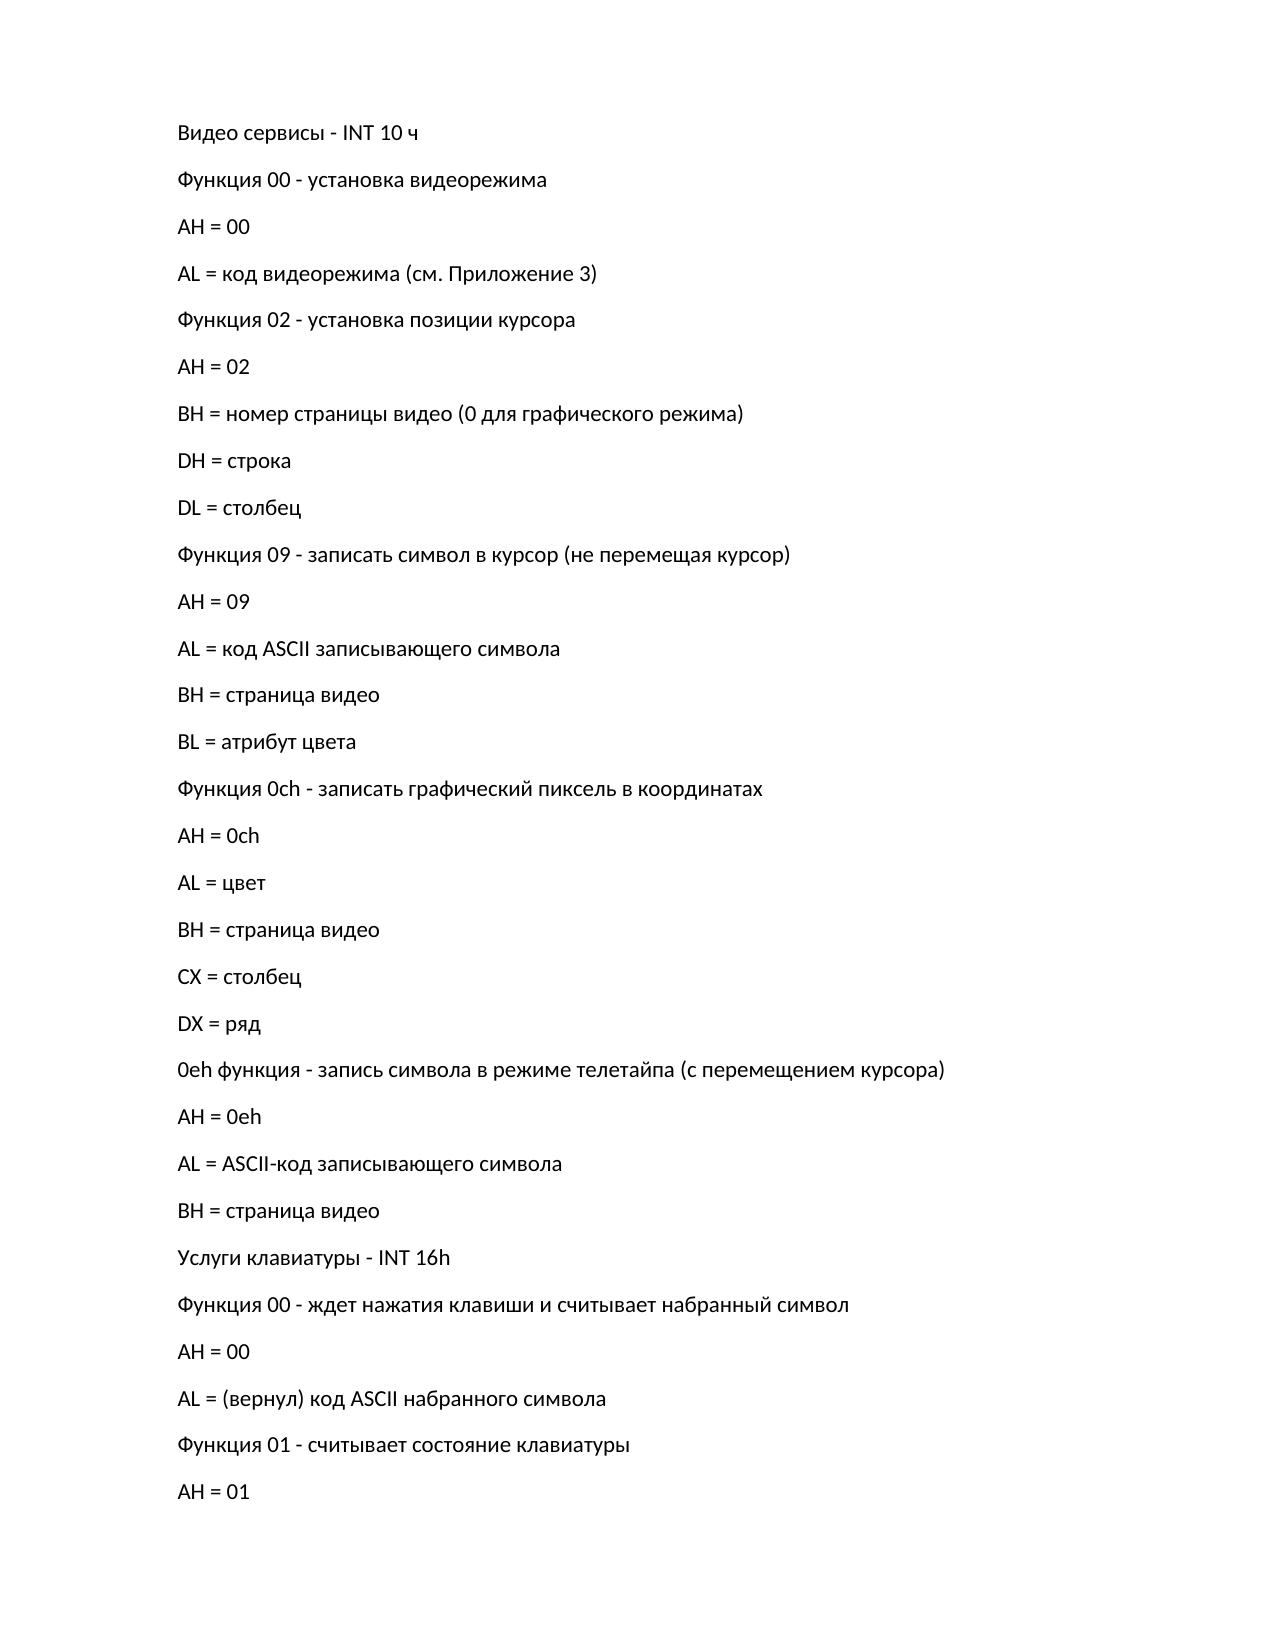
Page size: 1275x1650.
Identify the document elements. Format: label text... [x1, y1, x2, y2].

text AH = 09 [177, 587, 1186, 615]
text Услуги клавиатуры - INT 16h [177, 1243, 1186, 1271]
text Функция 09 - записать символ в курсор (не перемещая курсор) [177, 540, 1186, 568]
text 0eh функция - запись символа в режиме телетайпа (с перемещением курсора) [177, 1056, 1186, 1084]
text DL = столбец [177, 493, 1186, 521]
text AL = код видеорежима (см. Приложение 3) [177, 259, 1186, 287]
text AL = цвет [177, 868, 1186, 896]
text BL = атрибут цвета [177, 727, 1186, 756]
text AL = код ASCII записывающего символа [177, 634, 1186, 662]
text AL = (вернул) код ASCII набранного символа [177, 1384, 1186, 1412]
text AH = 00 [177, 212, 1186, 240]
text Видео сервисы - INT 10 ч [177, 118, 1186, 146]
text BH = страница видео [177, 915, 1186, 943]
text AH = 00 [177, 1337, 1186, 1365]
text Функция 00 - ждет нажатия клавиши и считывает набранный символ [177, 1290, 1186, 1318]
text AH = 02 [177, 352, 1186, 381]
text CX = столбец [177, 962, 1186, 990]
text AH = 01 [177, 1477, 1186, 1506]
text BH = страница видео [177, 1196, 1186, 1224]
text AL = ASCII-код записывающего символа [177, 1149, 1186, 1177]
text DX = ряд [177, 1009, 1186, 1037]
text BH = страница видео [177, 681, 1186, 709]
text Функция 01 - считывает состояние клавиатуры [177, 1431, 1186, 1459]
text Функция 0ch - записать графический пиксель в координатах [177, 774, 1186, 802]
text Функция 02 - установка позиции курсора [177, 306, 1186, 334]
text Функция 00 - установка видеорежима [177, 165, 1186, 193]
text BH = номер страницы видео (0 для графического режима) [177, 399, 1186, 427]
text DH = строка [177, 446, 1186, 474]
text AH = 0eh [177, 1102, 1186, 1131]
text AH = 0ch [177, 821, 1186, 849]
